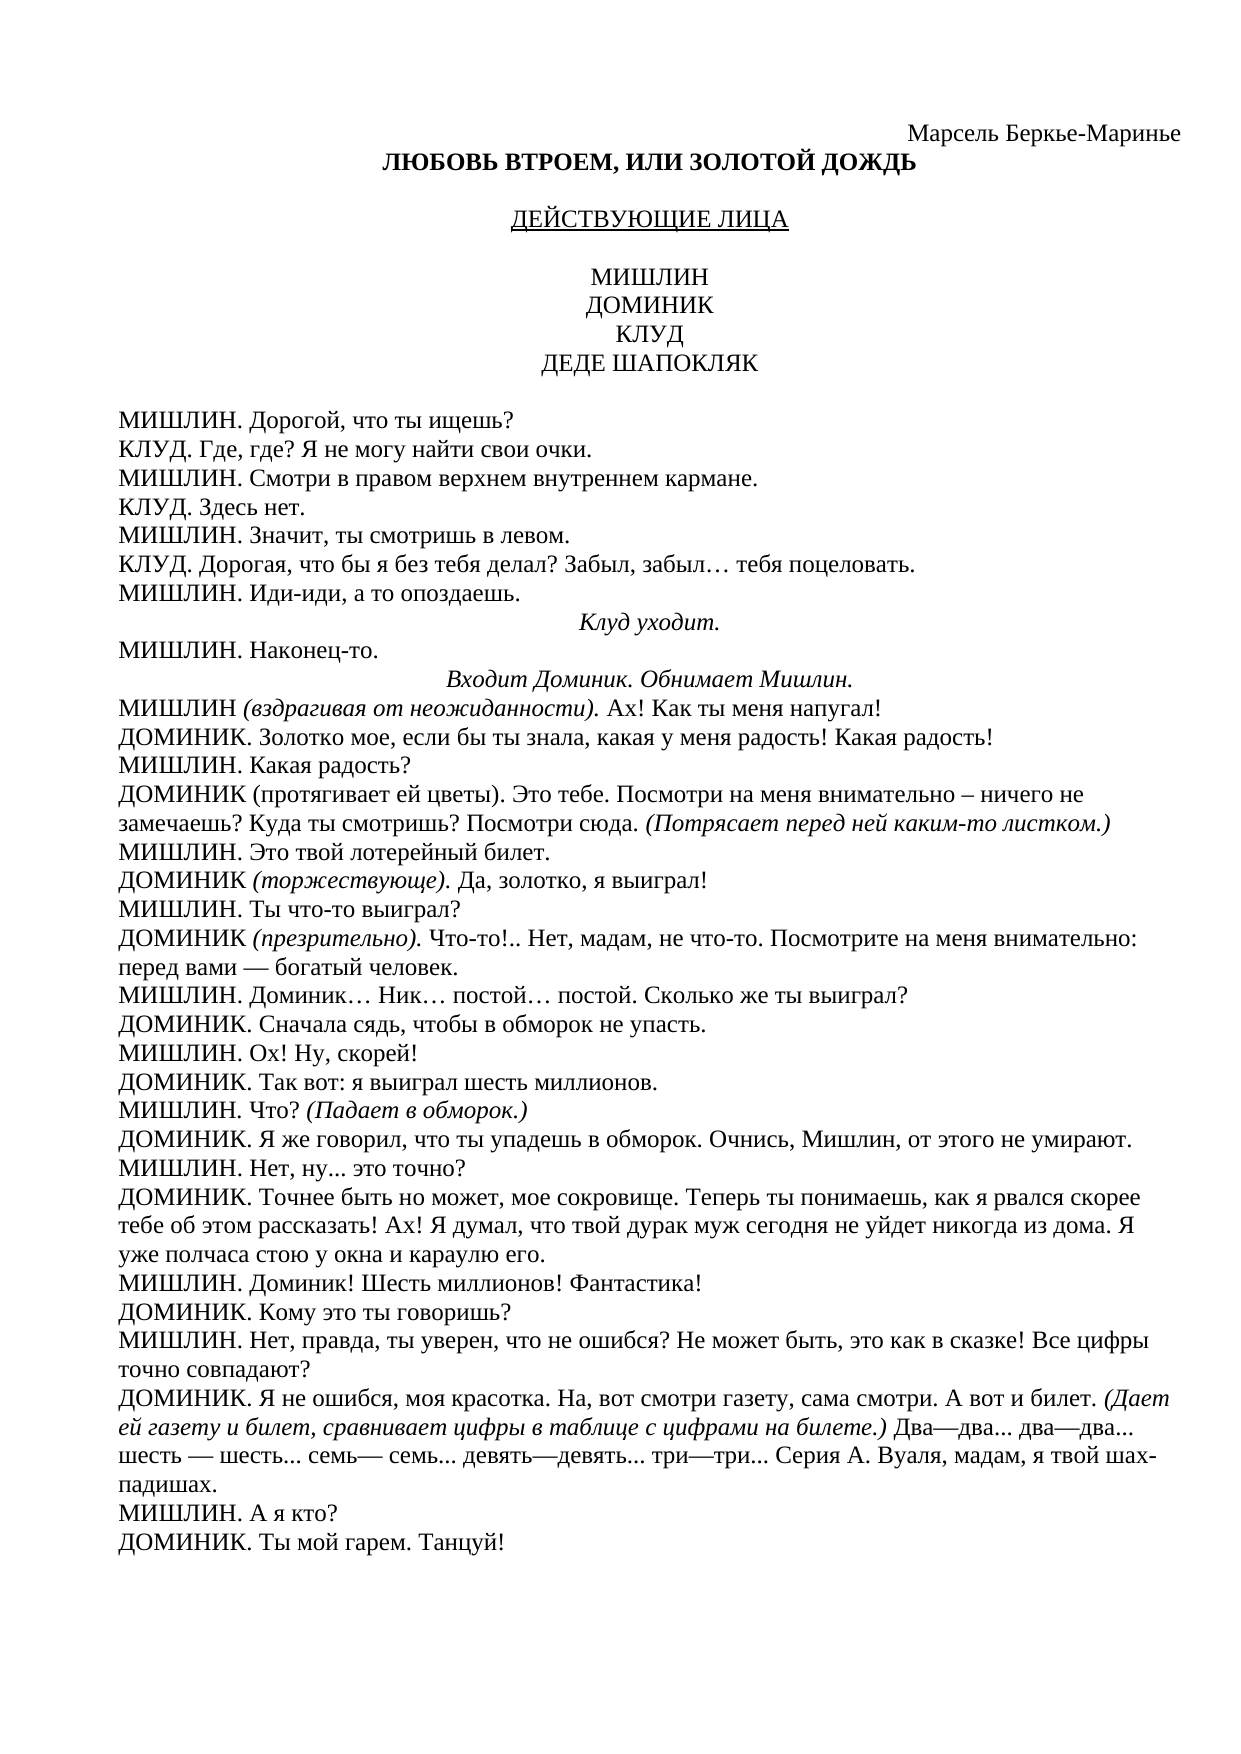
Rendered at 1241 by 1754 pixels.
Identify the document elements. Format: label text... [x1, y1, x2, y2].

text МИШЛИН. Что? (Падает в обморок.) [118, 1096, 1181, 1124]
text МИШЛИН (вздрагивая от неожиданности). Ах! Как ты меня напугал! [118, 693, 1181, 722]
text ДОМИНИК [118, 291, 1181, 319]
text ДЕЙСТВУЮЩИЕ ЛИЦА [118, 204, 1181, 233]
text МИШЛИН. Это твой лотерейный билет. [118, 837, 1181, 866]
text ДОМИНИК (презрительно). Что-то!.. Нет, мадам, не что-то. Посмотрите на меня внимательно: перед вами — богатый человек. [118, 923, 1181, 981]
text КЛУД [118, 319, 1181, 348]
text КЛУД. Дорогая, что бы я без тебя делал? Забыл, забыл… тебя поцеловать. [118, 549, 1181, 578]
text Клуд уходит. [118, 607, 1181, 636]
text МИШЛИН. Какая радость? [118, 751, 1181, 779]
text ДОМИНИК (протягивает ей цветы). Это тебе. Посмотри на меня внимательно – ничего не замечаешь? Куда ты смотришь? Посмотри сюда. (Потрясает перед ней каким-то листком.) [118, 779, 1181, 837]
text Входит Доминик. Обнимает Мишлин. [118, 664, 1181, 693]
text ДОМИНИК. Кому это ты говоришь? [118, 1297, 1181, 1326]
text ДОМИНИК. Золотко мое, если бы ты знала, какая у меня радость! Какая радость! [118, 722, 1181, 751]
text МИШЛИН. Ты что-то выиграл? [118, 894, 1181, 923]
text ДОМИНИК. Точнее быть но может, мое сокровище. Теперь ты понимаешь, как я рвался скорее тебе об этом рассказать! Ах! Я думал, что твой дурак муж сегодня не уйдет никогда из дома. Я уже полчаса стою у окна и караулю его. [118, 1182, 1181, 1268]
text ДОМИНИК. Ты мой гарем. Танцуй! [118, 1527, 1181, 1556]
text МИШЛИН. Нет, ну... это точно? [118, 1153, 1181, 1182]
subtitle ЛЮБОВЬ ВТРОЕМ, ИЛИ ЗОЛОТОЙ ДОЖДЬ [118, 147, 1181, 176]
text МИШЛИН. Значит, ты смотришь в левом. [118, 521, 1181, 549]
text МИШЛИН. Смотри в правом верхнем внутреннем кармане. [118, 463, 1181, 492]
text Марсель Беркье-Маринье [118, 118, 1181, 147]
text ДОМИНИК. Я же говорил, что ты упадешь в обморок. Очнись, Мишлин, от этого не умирают. [118, 1124, 1181, 1153]
text МИШЛИН. Ох! Ну, скорей! [118, 1038, 1181, 1067]
text ДОМИНИК (торжествующе). Да, золотко, я выиграл! [118, 866, 1181, 894]
text ДОМИНИК. Так вот: я выиграл шесть миллионов. [118, 1067, 1181, 1096]
text МИШЛИН. Доминик… Ник… постой… постой. Сколько же ты выиграл? [118, 981, 1181, 1009]
text МИШЛИН. Иди-иди, а то опоздаешь. [118, 578, 1181, 607]
text МИШЛИН. Доминик! Шесть миллионов! Фантастика! [118, 1268, 1181, 1297]
text МИШЛИН. Наконец-то. [118, 636, 1181, 664]
text КЛУД. Здесь нет. [118, 492, 1181, 521]
text МИШЛИН. Нет, правда, ты уверен, что не ошибся? Не может быть, это как в сказке! Все цифры точно совпадают? [118, 1326, 1181, 1383]
text МИШЛИН [118, 262, 1181, 291]
text МИШЛИН. Дорогой, что ты ищешь? [118, 406, 1181, 434]
text ДЕДЕ ШАПОКЛЯК [118, 348, 1181, 377]
text КЛУД. Где, где? Я не могу найти свои очки. [118, 434, 1181, 463]
text ДОМИНИК. Я не ошибся, моя красотка. На, вот смотри газету, сама смотри. А вот и билет. (Дает ей газету и билет, сравнивает цифры в таблице с цифрами на билете.) Два—два... два—два... шесть — шесть... семь— семь... девять—девять... три—три... Серия А. Вуаля, мадам, я твой шах-падишах. [118, 1383, 1181, 1498]
text ДОМИНИК. Сначала сядь, чтобы в обморок не упасть. [118, 1009, 1181, 1038]
text МИШЛИН. А я кто? [118, 1498, 1181, 1527]
